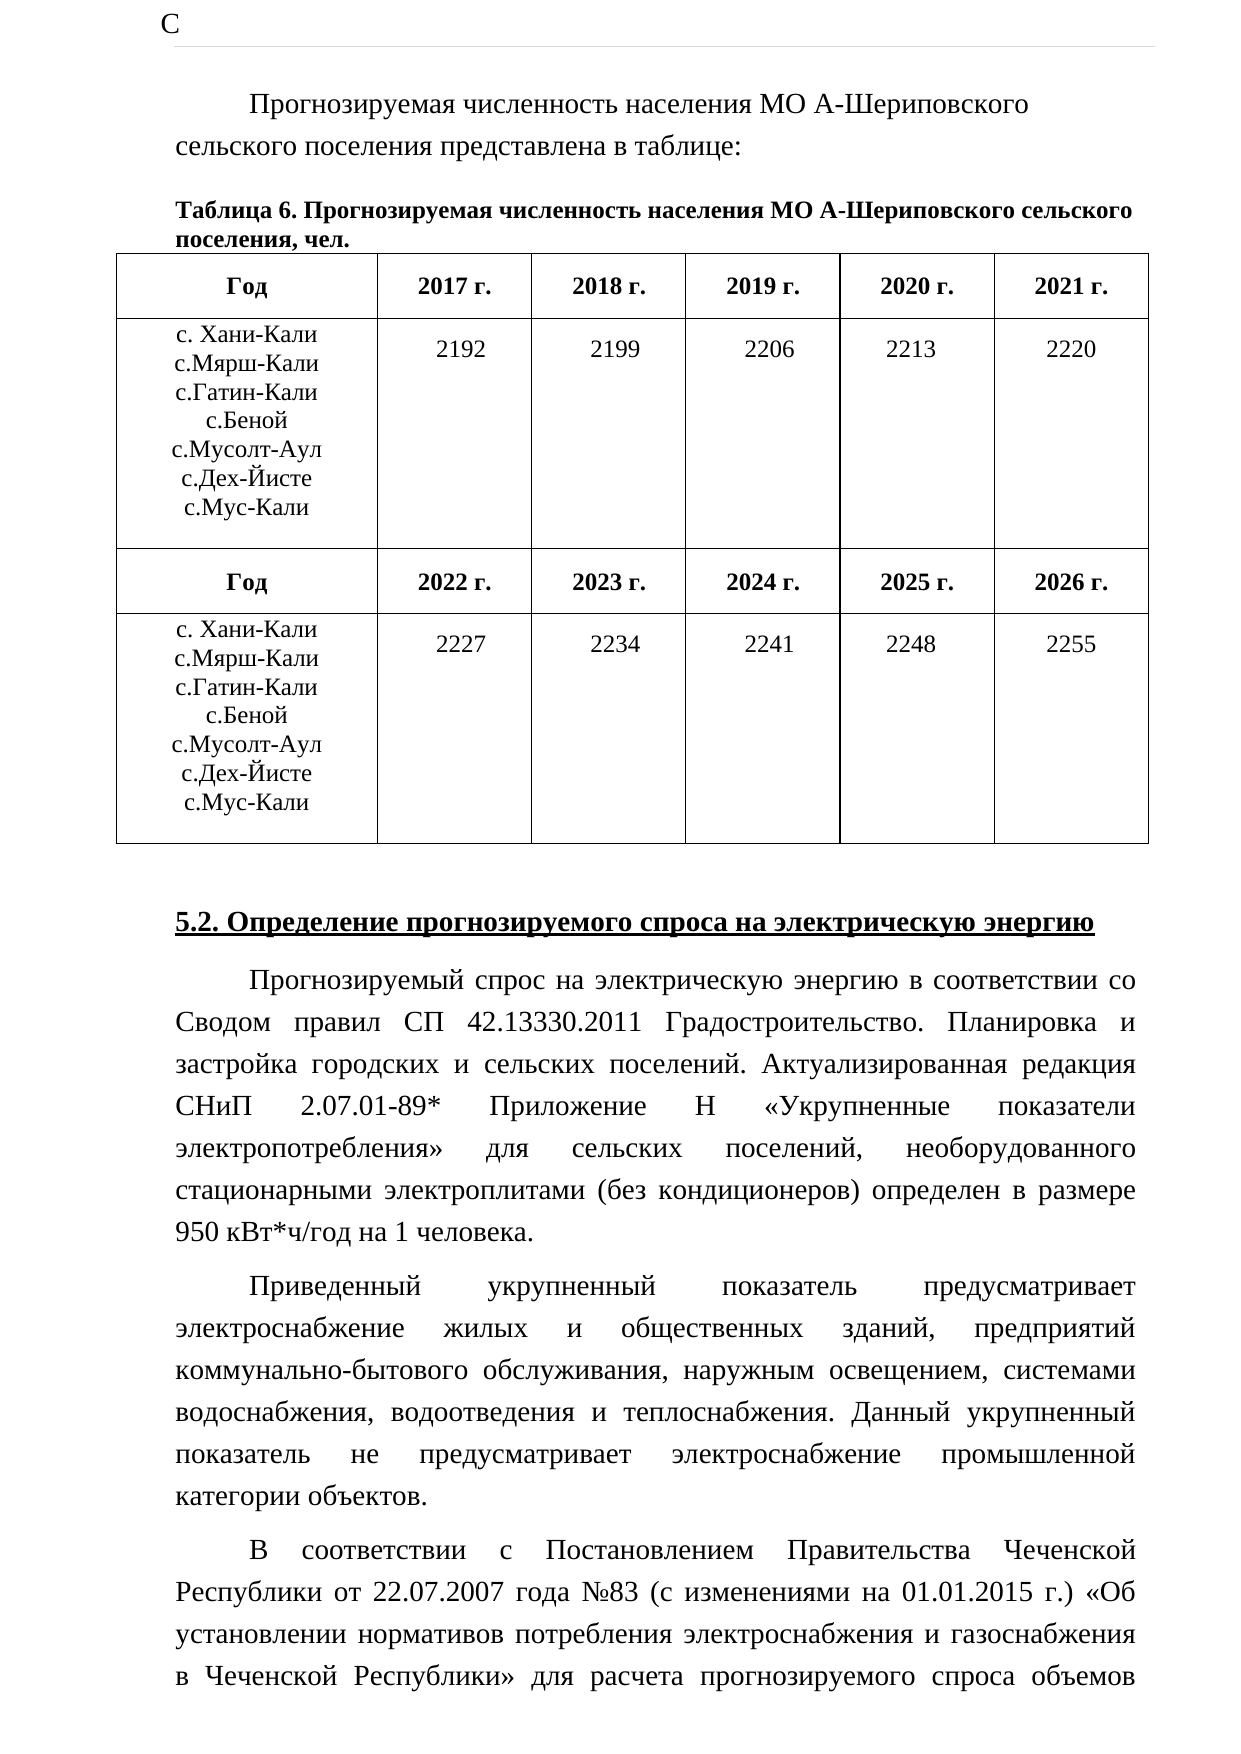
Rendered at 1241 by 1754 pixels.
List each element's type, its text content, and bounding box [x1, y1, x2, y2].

table_cell 2241 [686, 614, 839, 843]
table_cell 2220 [995, 319, 1148, 548]
table_cell 2026 г. [995, 549, 1148, 613]
table_header Год [117, 254, 377, 318]
table_cell 2234 [532, 614, 685, 843]
text Таблица 6. Прогнозируемая численность населения МО А-Шериповского сельского поселения, чел. [175, 195, 1146, 253]
table_header 2018 г. [532, 254, 685, 318]
table_header 2019 г. [686, 254, 839, 318]
list Определение прогнозируемого спроса на электрическую энергию [175, 904, 1169, 937]
table_cell 2024 г. [686, 549, 839, 613]
table_cell 2022 г. [378, 549, 531, 613]
text Прогнозируемая численность населения МО А-Шериповского сельского поселения представлена в таблице: [175, 86, 1146, 161]
text Приведенный укрупненный показатель предусматривает электроснабжение жилых и общественных зданий, предприятий коммунально-бытового обслуживания, наружным освещением, системами водоснабжения, водоотведения и теплоснабжения. Данный укрупненный показатель не предусматривает электроснабжение промышленной категории объектов. [175, 1268, 1136, 1511]
table_cell с. Хани-Кали с.Мярш-Кали с.Гатин-Кали с.Беной с.Мусолт-Аул с.Дех-Йисте с.Мус-Кали [117, 614, 377, 843]
table_cell 2192 [378, 319, 531, 548]
table_header 2017 г. [378, 254, 531, 318]
table_cell 2227 [378, 614, 531, 843]
table_header 2020 г. [841, 254, 994, 318]
table_cell 2206 [686, 319, 839, 548]
table_cell 2213 [841, 319, 994, 548]
table_cell 2248 [841, 614, 994, 843]
table_cell 2199 [532, 319, 685, 548]
table_cell Год [117, 549, 377, 613]
text Прогнозируемый спрос на электрическую энергию в соответствии со Сводом правил СП 42.13330.2011 Градостроительство. Планировка и застройка городских и сельских поселений. Актуализированная редакция СНиП 2.07.01-89* Приложение Н «Укрупненные показатели электропотребления» для сельских поселений, необорудованного стационарными электроплитами (без кондиционеров) определен в размере 950 кВт*ч/год на 1 человека. [175, 962, 1137, 1247]
table_cell 2025 г. [841, 549, 994, 613]
table_cell с. Хани-Кали с.Мярш-Кали с.Гатин-Кали с.Беной с.Мусолт-Аул с.Дех-Йисте с.Мус-Кали [117, 319, 377, 548]
table_cell 2255 [995, 614, 1148, 843]
table_cell 2023 г. [532, 549, 685, 613]
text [175, 1532, 1137, 1692]
table_header 2021 г. [995, 254, 1148, 318]
